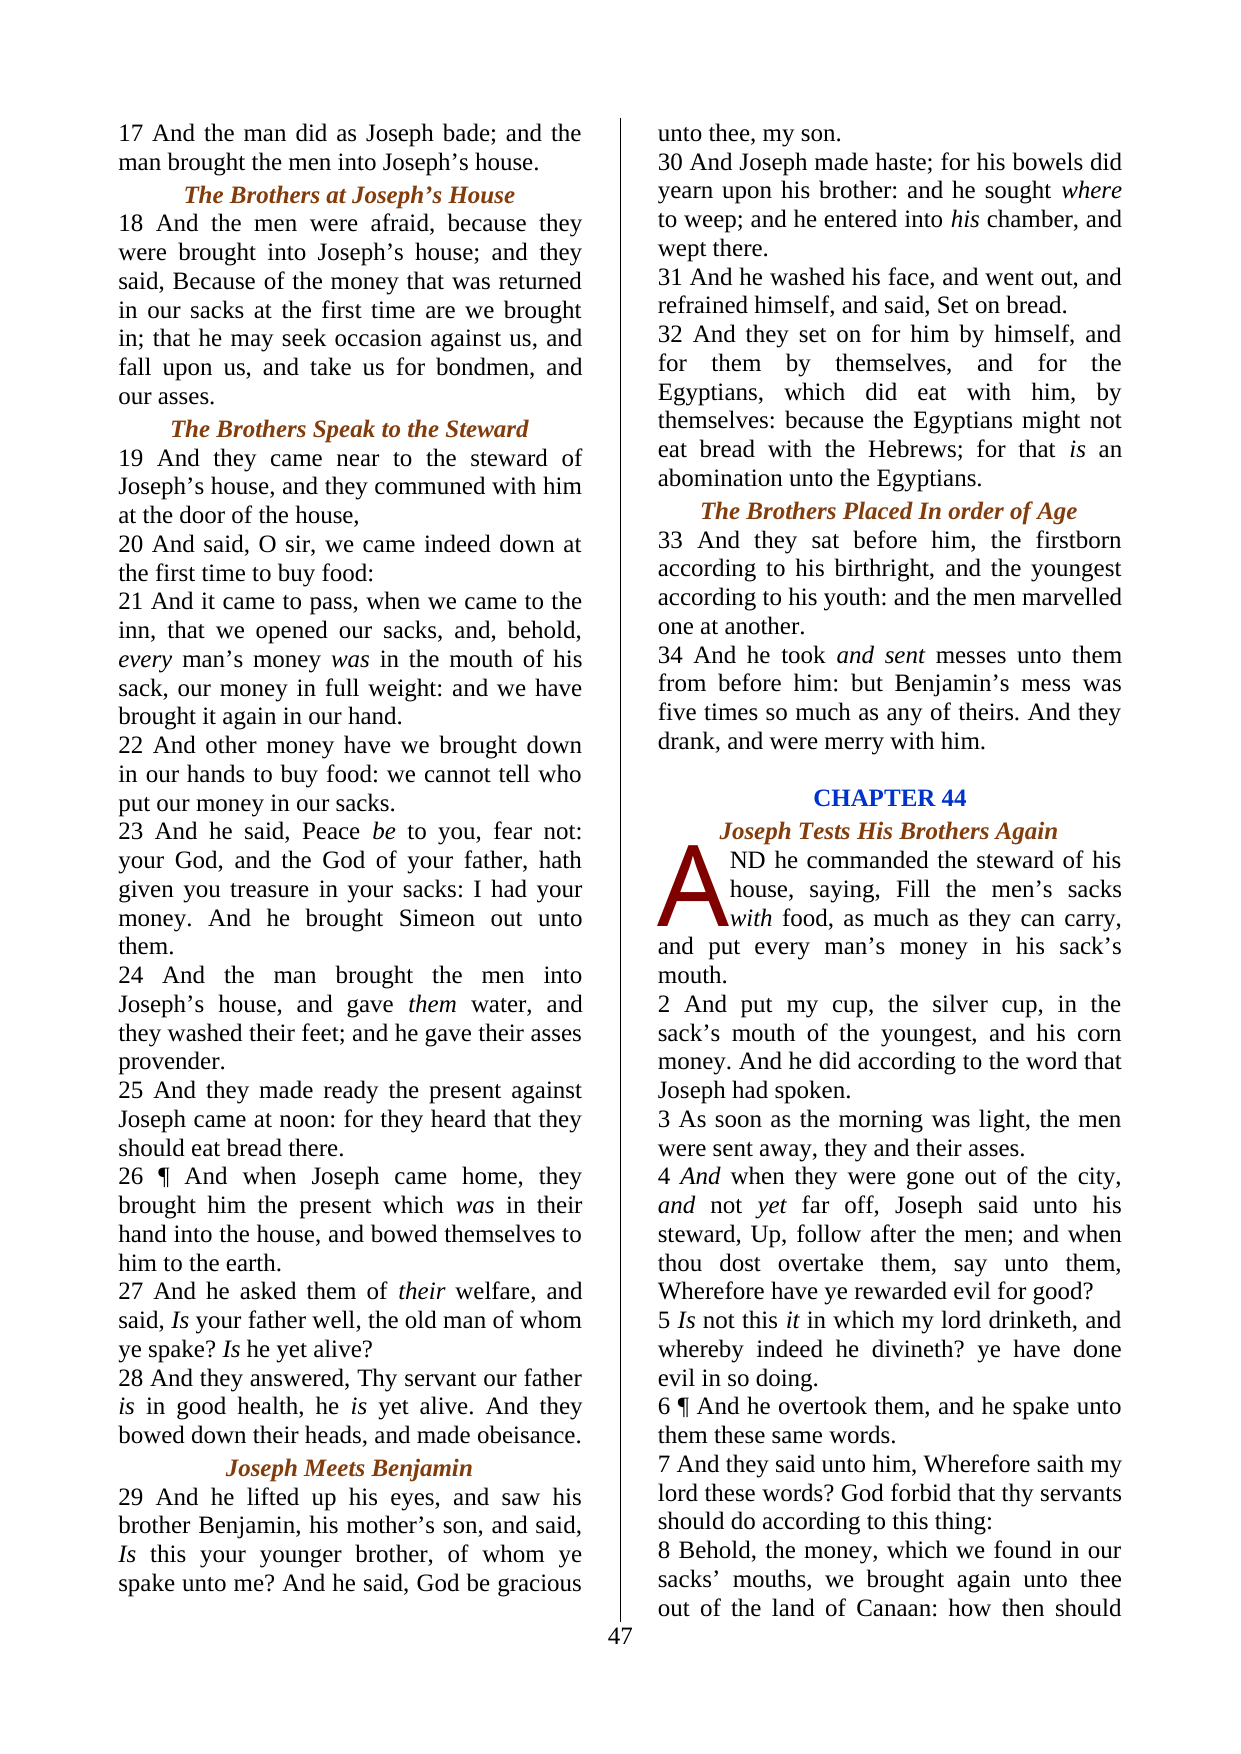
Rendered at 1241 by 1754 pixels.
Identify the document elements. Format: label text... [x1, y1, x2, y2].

text ND he commanded the steward of his house, saying, Fill the men’s sacks with food, as much as they can carry, and put every man’s money in his sack’s mouth. [658, 845, 1122, 989]
text 29 And he lifted up his eyes, and saw his brother Benjamin, his mother’s son, and said, Is this your younger brother, of whom ye spake unto me? And he said, God be gracious unto thee, my son. [658, 118, 1122, 147]
text 18 And the men were afraid, because they were brought into Joseph’s house; and they said, Because of the money that was returned in our sacks at the first time are we brought in; that he may seek occasion against us, and fall upon us, and take us for bondmen, and our asses. [118, 208, 583, 410]
text 3 As soon as the morning was light, the men were sent away, they and their asses. [658, 1104, 1122, 1161]
text 29 And he lifted up his eyes, and saw his brother Benjamin, his mother’s son, and said, Is this your younger brother, of whom ye spake unto me? And he said, God be gracious unto thee, my son. [118, 1482, 583, 1597]
text 21 And it came to pass, when we came to the inn, that we opened our sacks, and, behold, every man’s money was in the mouth of his sack, our money in full weight: and we have brought it again in our hand. [118, 586, 583, 730]
text 27 And he asked them of their welfare, and said, Is your father well, the old man of whom ye spake? Is he yet alive? [118, 1276, 583, 1363]
text 4 And when they were gone out of the city, and not yet far off, Joseph said unto his steward, Up, follow after the men; and when thou dost overtake them, say unto them, Wherefore have ye rewarded evil for good? [658, 1161, 1122, 1305]
text Joseph Tests His Brothers Again [658, 816, 1122, 845]
text 25 And they made ready the present against Joseph came at noon: for they heard that they should eat bread there. [118, 1075, 583, 1161]
text 7 And they said unto him, Wherefore saith my lord these words? God forbid that thy servants should do according to this thing: [658, 1449, 1122, 1535]
text The Brothers Placed In order of Age [658, 496, 1122, 525]
text 33 And they sat before him, the firstborn according to his birthright, and the youngest according to his youth: and the men marvelled one at another. [658, 525, 1122, 640]
text 28 And they answered, Thy servant our father is in good health, he is yet alive. And they bowed down their heads, and made obeisance. [118, 1363, 583, 1449]
subtitle CHAPTER 44 [658, 783, 1122, 812]
text 2 And put my cup, the silver cup, in the sack’s mouth of the youngest, and his corn money. And he did according to the word that Joseph had spoken. [658, 989, 1122, 1104]
text 19 And they came near to the steward of Joseph’s house, and they communed with him at the door of the house, [118, 443, 583, 529]
text 20 And said, O sir, we came indeed down at the first time to buy food: [118, 529, 583, 586]
text 34 And he took and sent messes unto them from before him: but Benjamin’s mess was five times so much as any of theirs. And they drank, and were merry with him. [658, 640, 1122, 755]
text The Brothers at Joseph’s House [118, 180, 583, 208]
text 23 And he said, Peace be to you, fear not: your God, and the God of your father, hath given you treasure in your sacks: I had your money. And he brought Simeon out unto them. [118, 816, 583, 960]
text 6 ¶ And he overtook them, and he spake unto them these same words. [658, 1391, 1122, 1449]
text 24 And the man brought the men into Joseph’s house, and gave them water, and they washed their feet; and he gave their asses provender. [118, 960, 583, 1075]
text The Brothers Speak to the Steward [118, 414, 583, 443]
text 22 And other money have we brought down in our hands to buy food: we cannot tell who put our money in our sacks. [118, 730, 583, 816]
text 30 And Joseph made haste; for his bowels did yearn upon his brother: and he sought where to weep; and he entered into his chamber, and wept there. [658, 147, 1122, 262]
text 26 ¶ And when Joseph came home, they brought him the present which was in their hand into the house, and bowed themselves to him to the earth. [118, 1161, 583, 1276]
text 31 And he washed his face, and went out, and refrained himself, and said, Set on bread. [658, 262, 1122, 319]
text 32 And they set on for him by himself, and for them by themselves, and for the Egyptians, which did eat with him, by themselves: because the Egyptians might not eat bread with the Hebrews; for that is an abomination unto the Egyptians. [658, 319, 1122, 492]
text 5 Is not this it in which my lord drinketh, and whereby indeed he divineth? ye have done evil in so doing. [658, 1305, 1122, 1391]
text Joseph Meets Benjamin [118, 1453, 583, 1482]
text 17 And the man did as Joseph bade; and the man brought the men into Joseph’s house. [118, 118, 583, 176]
